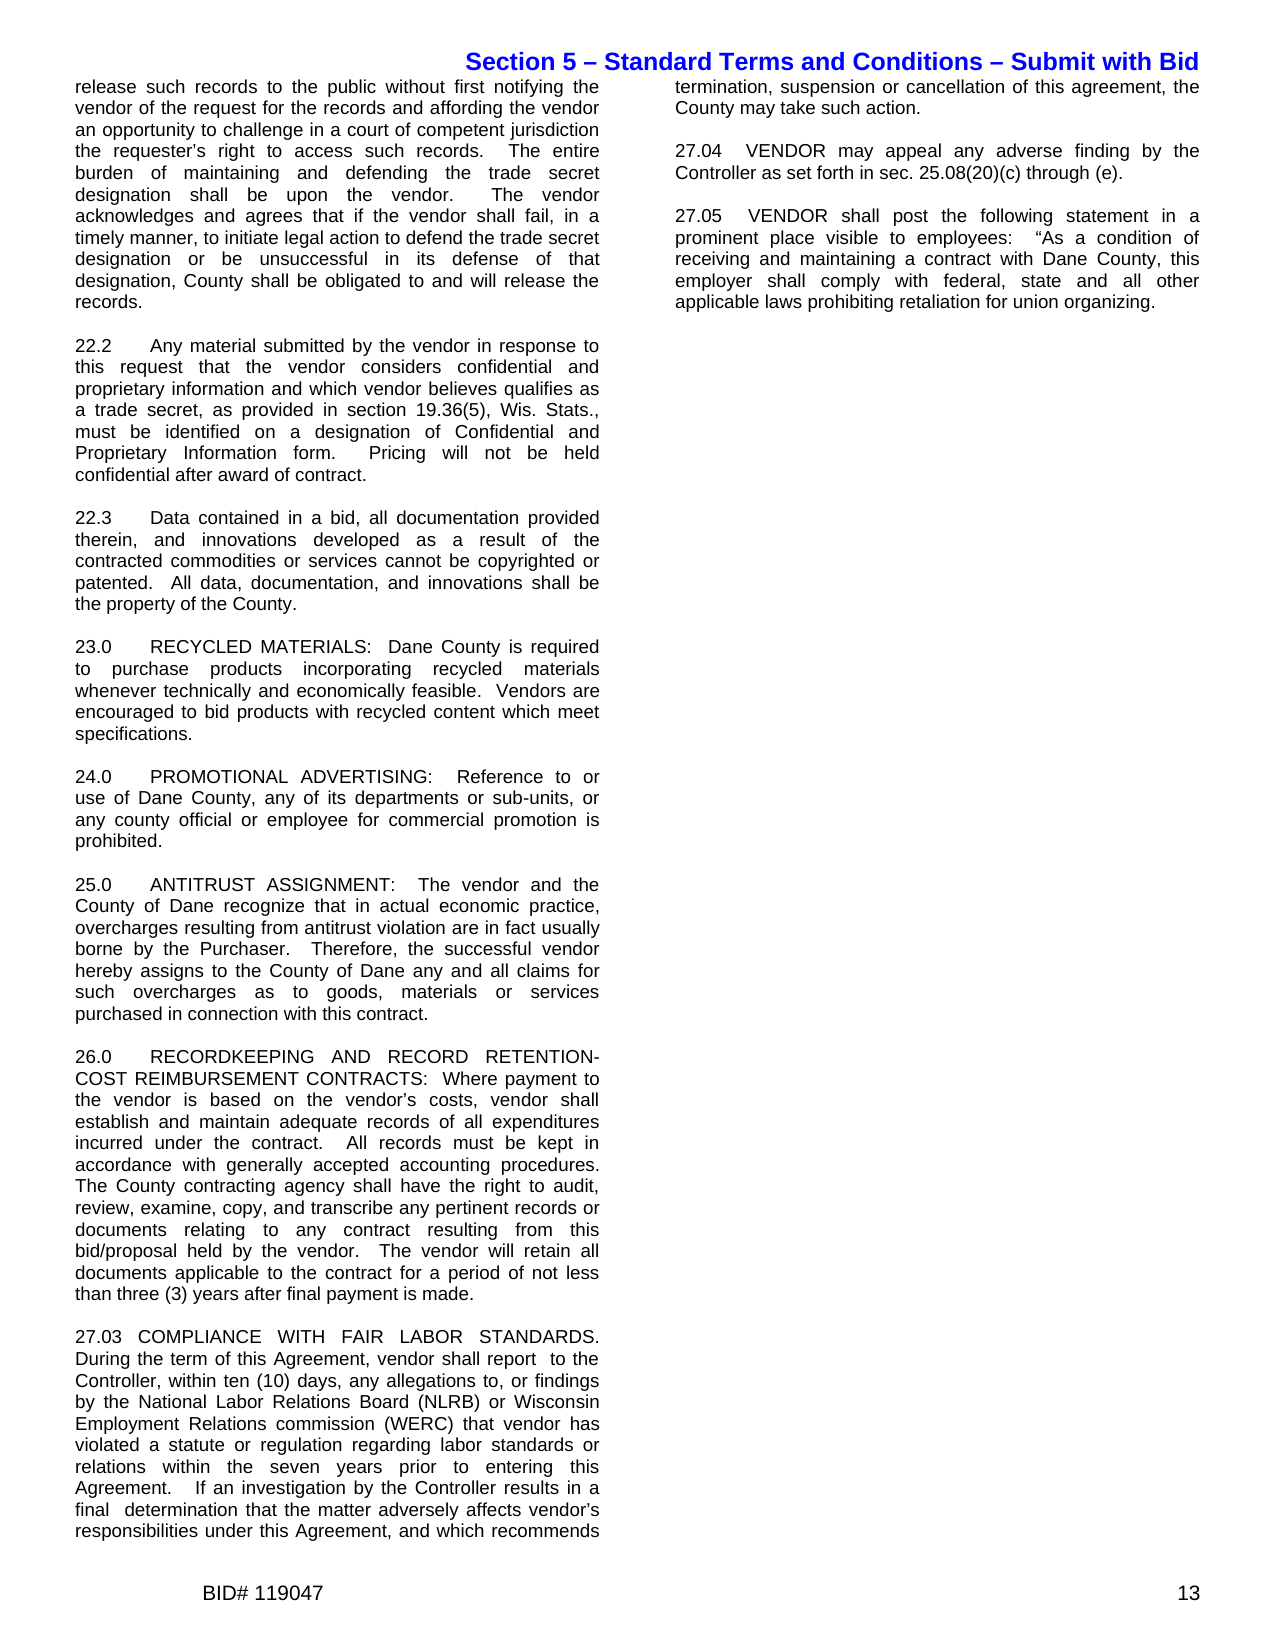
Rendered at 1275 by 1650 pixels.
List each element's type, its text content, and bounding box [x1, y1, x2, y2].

text 25.0 ANTITRUST ASSIGNMENT: The vendor and the County of Dane recognize that in actual economic practice, overcharges resulting from antitrust violation are in fact usually borne by the Purchaser. Therefore, the successful vendor hereby assigns to the County of Dane any and all claims for such overcharges as to goods, materials or services purchased in connection with this contract. [75, 873, 600, 1024]
text 22.2 Any material submitted by the vendor in response to this request that the vendor considers confidential and proprietary information and which vendor believes qualifies as a trade secret, as provided in section 19.36(5), Wis. Stats., must be identified on a designation of Confidential and Proprietary Information form. Pricing will not be held confidential after award of contract. [75, 334, 600, 485]
text 26.0 RECORDKEEPING AND RECORD RETENTION-COST REIMBURSEMENT CONTRACTS: Where payment to the vendor is based on the vendor’s costs, vendor shall establish and maintain adequate records of all expenditures incurred under the contract. All records must be kept in accordance with generally accepted accounting procedures. The County contracting agency shall have the right to audit, review, examine, copy, and transcribe any pertinent records or documents relating to any contract resulting from this bid/proposal held by the vendor. The vendor will retain all documents applicable to the contract for a period of not less than three (3) years after final payment is made. [75, 1046, 600, 1305]
text 27.04 VENDOR may appeal any adverse finding by the Controller as set forth in sec. 25.08(20)(c) through (e). [675, 140, 1200, 183]
text 22.3 Data contained in a bid, all documentation provided therein, and innovations developed as a result of the contracted commodities or services cannot be copyrighted or patented. All data, documentation, and innovations shall be the property of the County. [75, 507, 600, 615]
text 27.03 COMPLIANCE WITH FAIR LABOR STANDARDS. During the term of this Agreement, vendor shall report to the Controller, within ten (10) days, any allegations to, or findings by the National Labor Relations Board (NLRB) or Wisconsin Employment Relations commission (WERC) that vendor has violated a statute or regulation regarding labor standards or relations within the seven years prior to entering this Agreement. If an investigation by the Controller results in a final determination that the matter adversely affects vendor’s responsibilities under this Agreement, and which recommends termination, suspension or cancellation of this agreement, the County may take such action. [75, 1326, 600, 1542]
text 27.05 VENDOR shall post the following statement in a prominent place visible to employees: “As a condition of receiving and maintaining a contract with Dane County, this employer shall comply with federal, state and all other applicable laws prohibiting retaliation for union organizing. [675, 205, 1200, 313]
text 24.0 PROMOTIONAL ADVERTISING: Reference to or use of Dane County, any of its departments or sub-units, or any county official or employee for commercial promotion is prohibited. [75, 766, 600, 852]
text 23.0 RECYCLED MATERIALS: Dane County is required to purchase products incorporating recycled materials whenever technically and economically feasible. Vendors are encouraged to bid products with recycled content which meet specifications. [75, 636, 600, 744]
